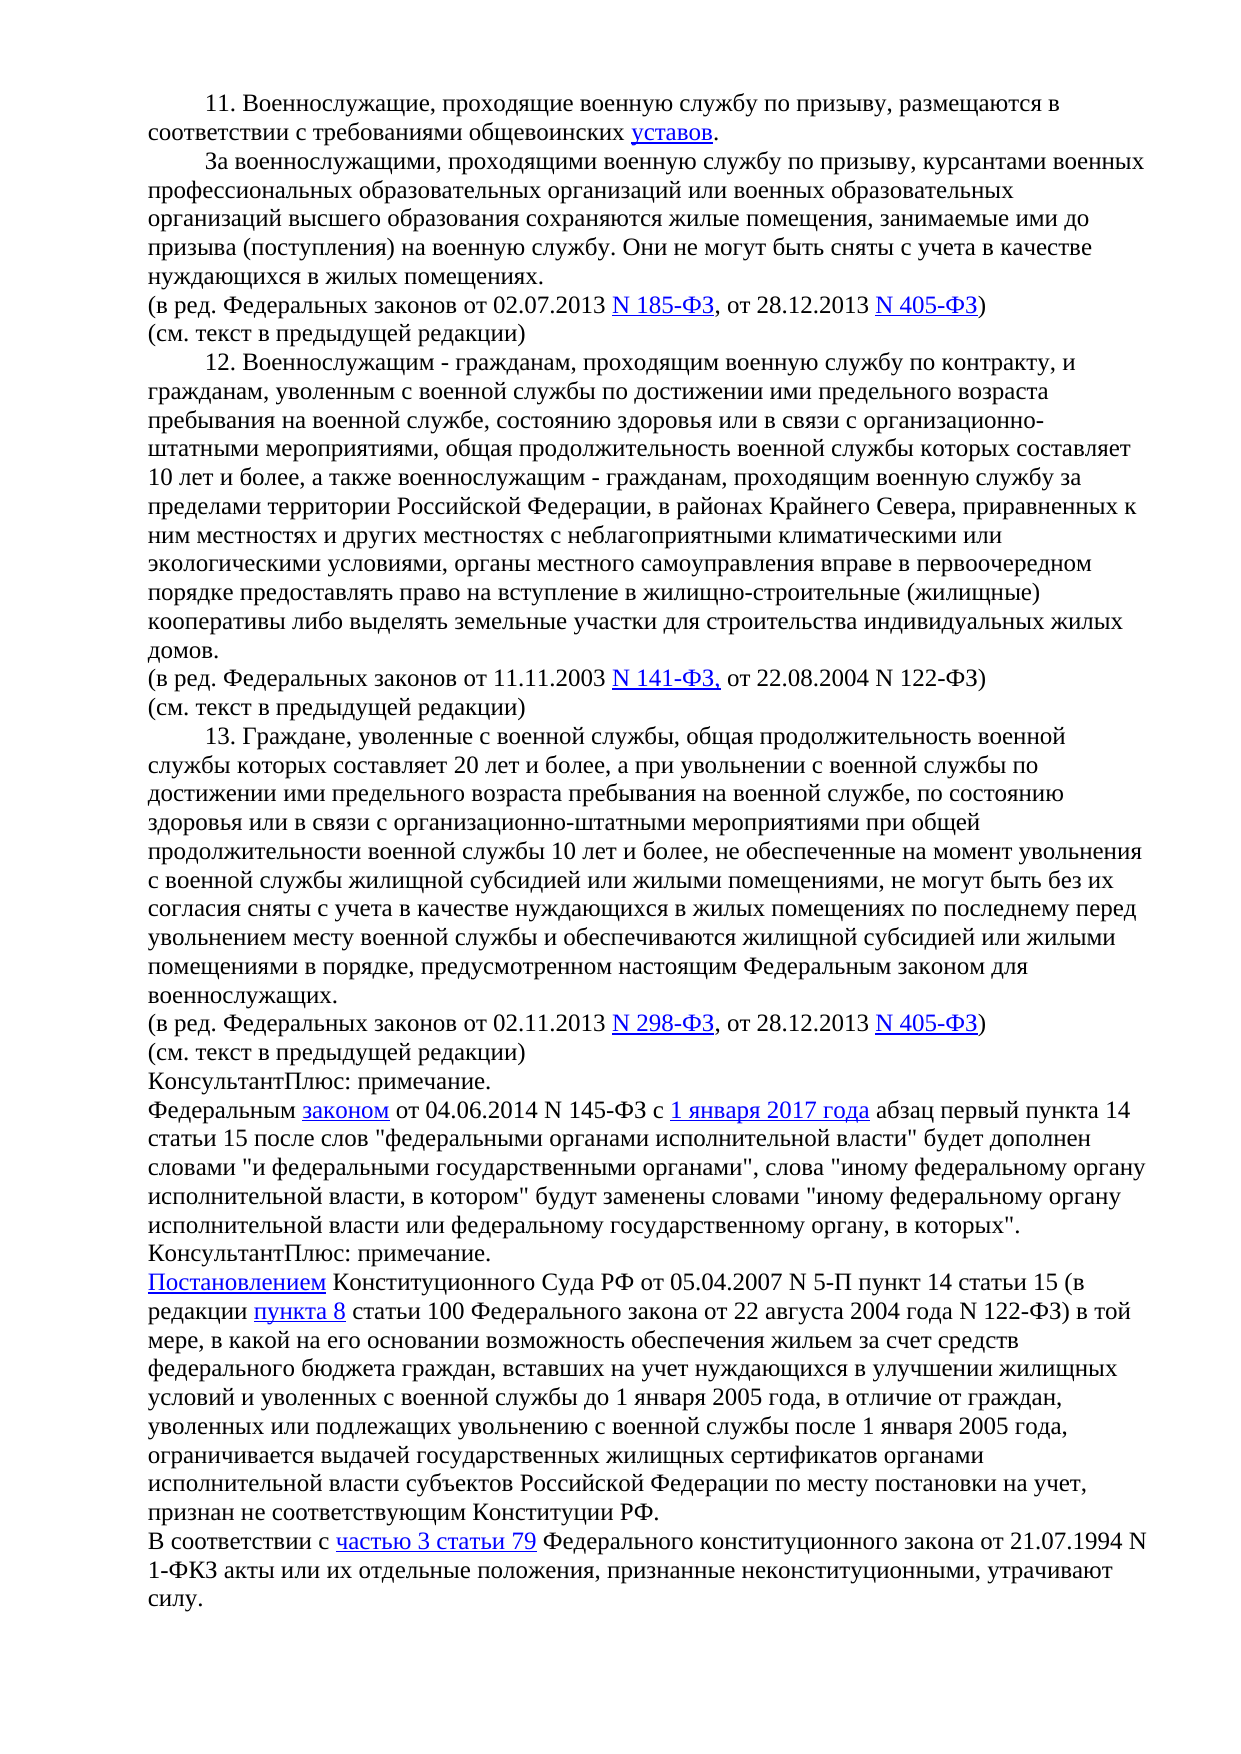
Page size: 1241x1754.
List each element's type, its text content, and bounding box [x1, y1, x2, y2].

text 13. Граждане, уволенные с военной службы, общая продолжительность военной службы которых составляет 20 лет и более, а при увольнении с военной службы по достижении ими предельного возраста пребывания на военной службе, по состоянию здоровья или в связи с организационно-штатными мероприятиями при общей продолжительности военной службы 10 лет и более, не обеспеченные на момент увольнения с военной службы жилищной субсидией или жилыми помещениями, не могут быть без их согласия сняты с учета в качестве нуждающихся в жилых помещениях по последнему перед увольнением месту военной службы и обеспечиваются жилищной субсидией или жилыми помещениями в порядке, предусмотренном настоящим Федеральным законом для военнослужащих. [148, 721, 1152, 1008]
text (в ред. Федеральных законов от 11.11.2003 N 141-ФЗ, от 22.08.2004 N 122-ФЗ) [148, 663, 1152, 692]
text (см. текст в предыдущей редакции) [148, 1037, 1152, 1066]
text КонсультантПлюс: примечание. [148, 1238, 1152, 1267]
text Федеральным законом от 04.06.2014 N 145-ФЗ с 1 января 2017 года абзац первый пункта 14 статьи 15 после слов "федеральными органами исполнительной власти" будет дополнен словами "и федеральными государственными органами", слова "иному федеральному органу исполнительной власти, в котором" будут заменены словами "иному федеральному органу исполнительной власти или федеральному государственному органу, в которых". [148, 1095, 1152, 1238]
text За военнослужащими, проходящими военную службу по призыву, курсантами военных профессиональных образовательных организаций или военных образовательных организаций высшего образования сохраняются жилые помещения, занимаемые ими до призыва (поступления) на военную службу. Они не могут быть сняты с учета в качестве нуждающихся в жилых помещениях. [148, 146, 1152, 290]
text 12. Военнослужащим - гражданам, проходящим военную службу по контракту, и гражданам, уволенным с военной службы по достижении ими предельного возраста пребывания на военной службе, состоянию здоровья или в связи с организационно-штатными мероприятиями, общая продолжительность военной службы которых составляет 10 лет и более, а также военнослужащим - гражданам, проходящим военную службу за пределами территории Российской Федерации, в районах Крайнего Севера, приравненных к ним местностях и других местностях с неблагоприятными климатическими или экологическими условиями, органы местного самоуправления вправе в первоочередном порядке предоставлять право на вступление в жилищно-строительные (жилищные) кооперативы либо выделять земельные участки для строительства индивидуальных жилых домов. [148, 347, 1152, 663]
text Постановлением Конституционного Суда РФ от 05.04.2007 N 5-П пункт 14 статьи 15 (в редакции пункта 8 статьи 100 Федерального закона от 22 августа 2004 года N 122-ФЗ) в той мере, в какой на его основании возможность обеспечения жильем за счет средств федерального бюджета граждан, вставших на учет нуждающихся в улучшении жилищных условий и уволенных с военной службы до 1 января 2005 года, в отличие от граждан, уволенных или подлежащих увольнению с военной службы после 1 января 2005 года, ограничивается выдачей государственных жилищных сертификатов органами исполнительной власти субъектов Российской Федерации по месту постановки на учет, признан не соответствующим Конституции РФ. [148, 1267, 1152, 1526]
text (см. текст в предыдущей редакции) [148, 692, 1152, 721]
text (в ред. Федеральных законов от 02.07.2013 N 185-ФЗ, от 28.12.2013 N 405-ФЗ) [148, 290, 1152, 318]
text В соответствии с частью 3 статьи 79 Федерального конституционного закона от 21.07.1994 N 1-ФКЗ акты или их отдельные положения, признанные неконституционными, утрачивают силу. [148, 1526, 1152, 1612]
text 11. Военнослужащие, проходящие военную службу по призыву, размещаются в соответствии с требованиями общевоинских уставов. [148, 88, 1152, 146]
text (в ред. Федеральных законов от 02.11.2013 N 298-ФЗ, от 28.12.2013 N 405-ФЗ) [148, 1008, 1152, 1037]
text (см. текст в предыдущей редакции) [148, 318, 1152, 347]
text КонсультантПлюс: примечание. [148, 1066, 1152, 1095]
